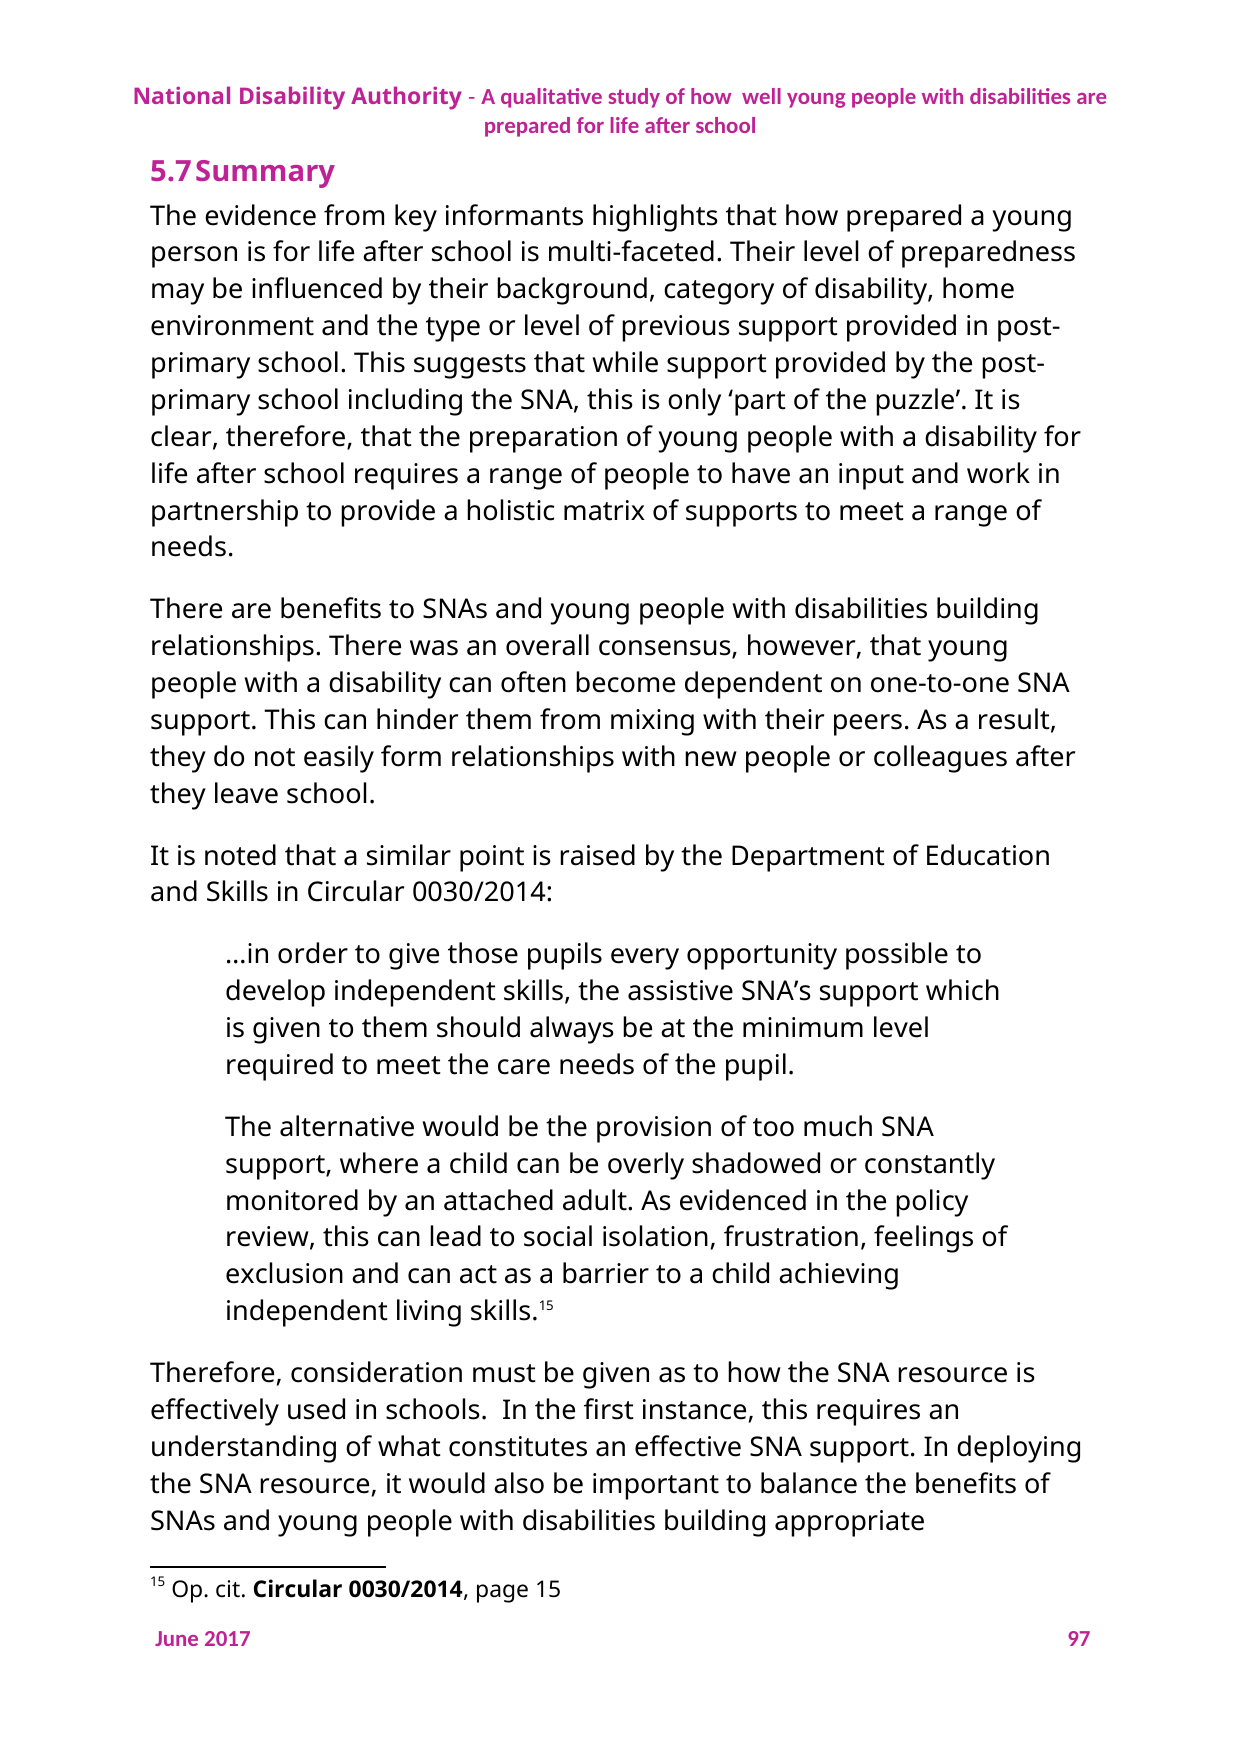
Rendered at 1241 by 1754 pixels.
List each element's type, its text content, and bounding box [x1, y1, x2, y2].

text It is noted that a similar point is raised by the Department of Education and Skills in Circular 0030/2014: [150, 836, 1090, 910]
text There are benefits to SNAs and young people with disabilities building relationships. There was an overall consensus, however, that young people with a disability can often become dependent on one-to-one SNA support. This can hinder them from mixing with their peers. As a result, they do not easily form relationships with new people or colleagues after they leave school. [150, 590, 1090, 811]
text The evidence from key informants highlights that how prepared a young person is for life after school is multi-faceted. Their level of preparedness may be influenced by their background, category of disability, home environment and the type or level of previous support provided in post-primary school. This suggests that while support provided by the post-primary school including the SNA, this is only ‘part of the puzzle’. It is clear, therefore, that the preparation of young people with a disability for life after school requires a range of people to have an input and work in partnership to provide a holistic matrix of supports to meet a range of needs. [150, 196, 1090, 565]
list Summary [150, 150, 1090, 190]
text …in order to give those pupils every opportunity possible to develop independent skills, the assistive SNA’s support which is given to them should always be at the minimum level required to meet the care needs of the pupil. [225, 935, 1015, 1082]
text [150, 1353, 1090, 1538]
text The alternative would be the provision of too much SNA support, where a child can be overly shadowed or constantly monitored by an attached adult. As evidenced in the policy review, this can lead to social isolation, frustration, feelings of exclusion and can act as a barrier to a child achieving independent living skills. [225, 1107, 1015, 1328]
